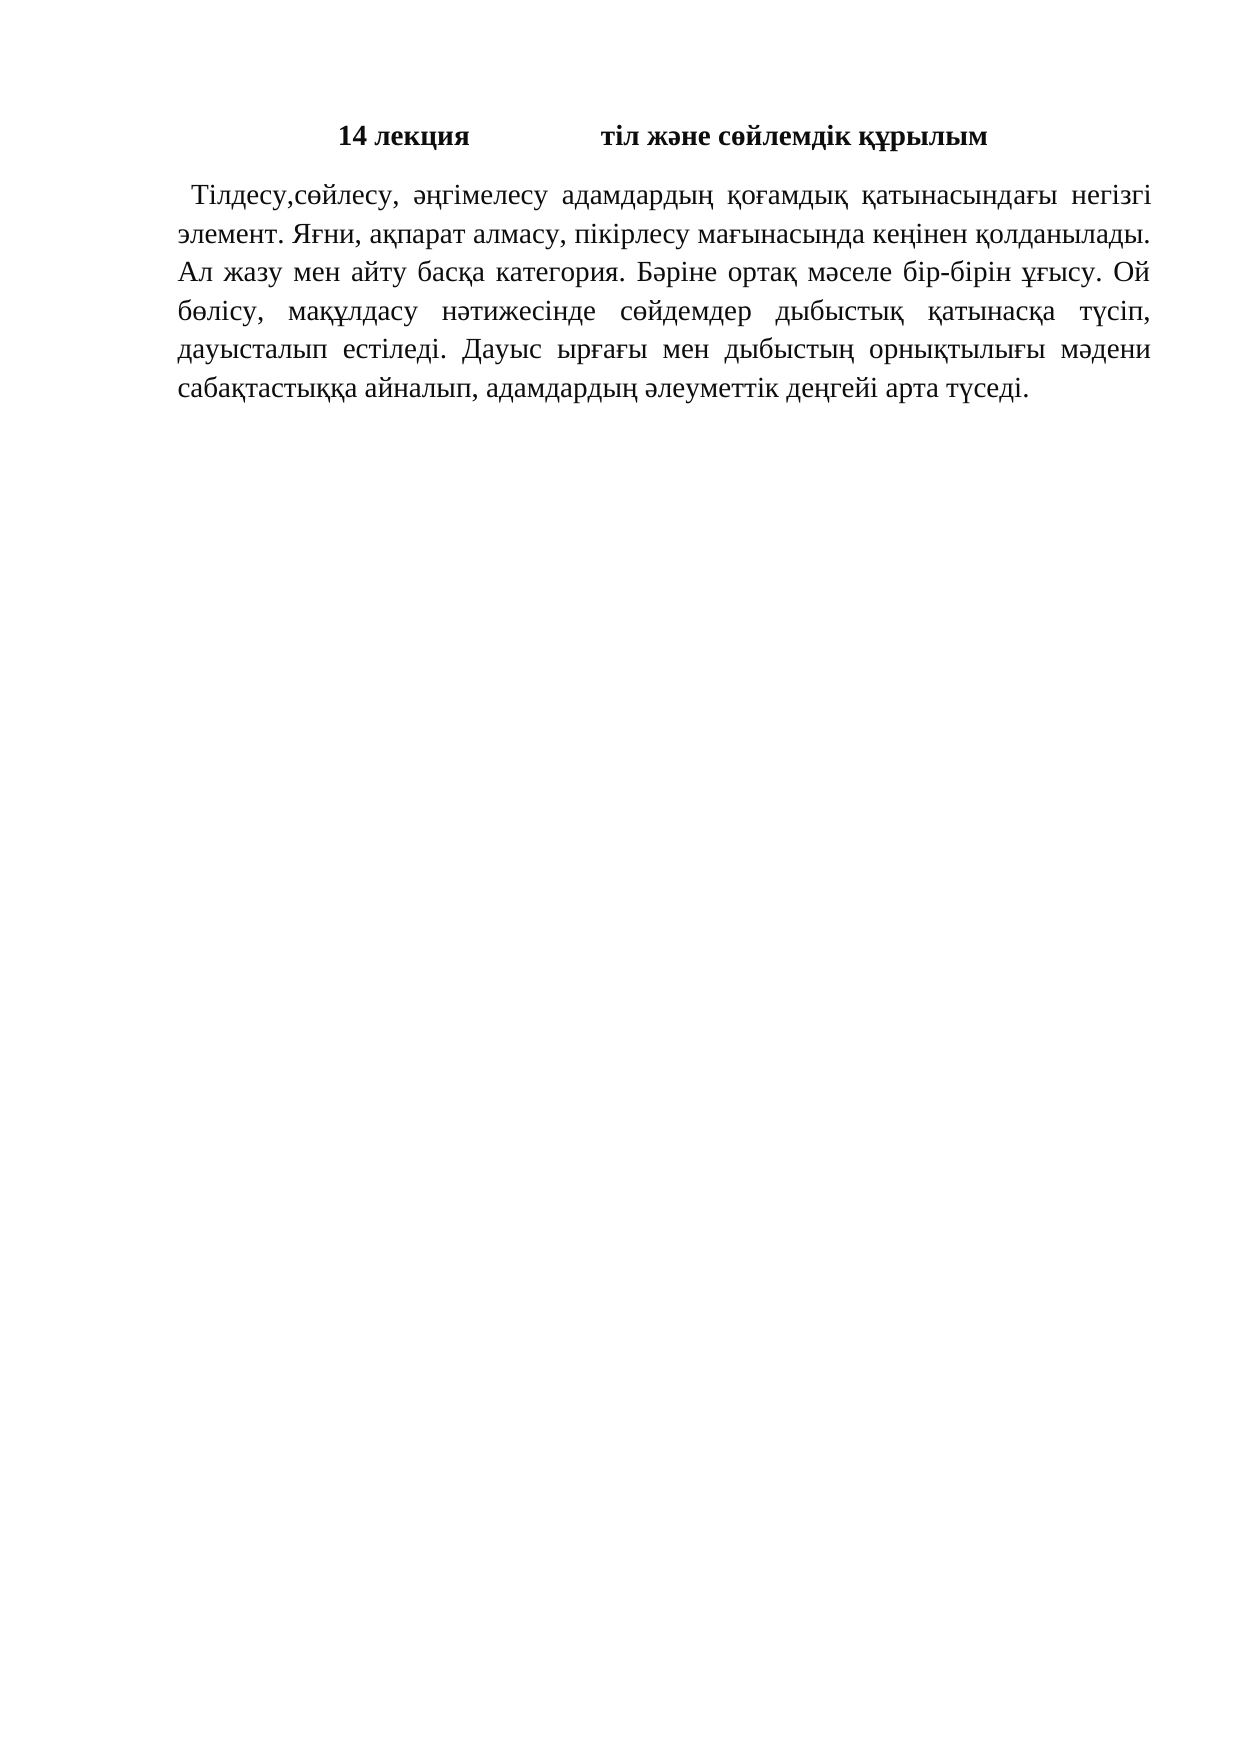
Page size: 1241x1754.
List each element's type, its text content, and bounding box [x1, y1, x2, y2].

text 14 лекция тіл және сөйлемдік құрылым [177, 118, 1152, 152]
text Тілдесу,сөйлесу, әңгімелесу адамдардың қоғамдық қатынасындағы негізгі элемент. Яғни, ақпарат алмасу, пікірлесу мағынасында кеңінен қолданылады. Ал жазу мен айту басқа категория. Бәріне ортақ мәселе бір-бірін ұғысу. Ой бөлісу, мақұлдасу нәтижесінде сөйдемдер дыбыстық қатынасқа түсіп, дауысталып естіледі. Дауыс ырғағы мен дыбыстың орнықтылығы мәдени сабақтастыққа айналып, адамдардың әлеуметтік деңгейі арта түседі. [177, 177, 1152, 404]
